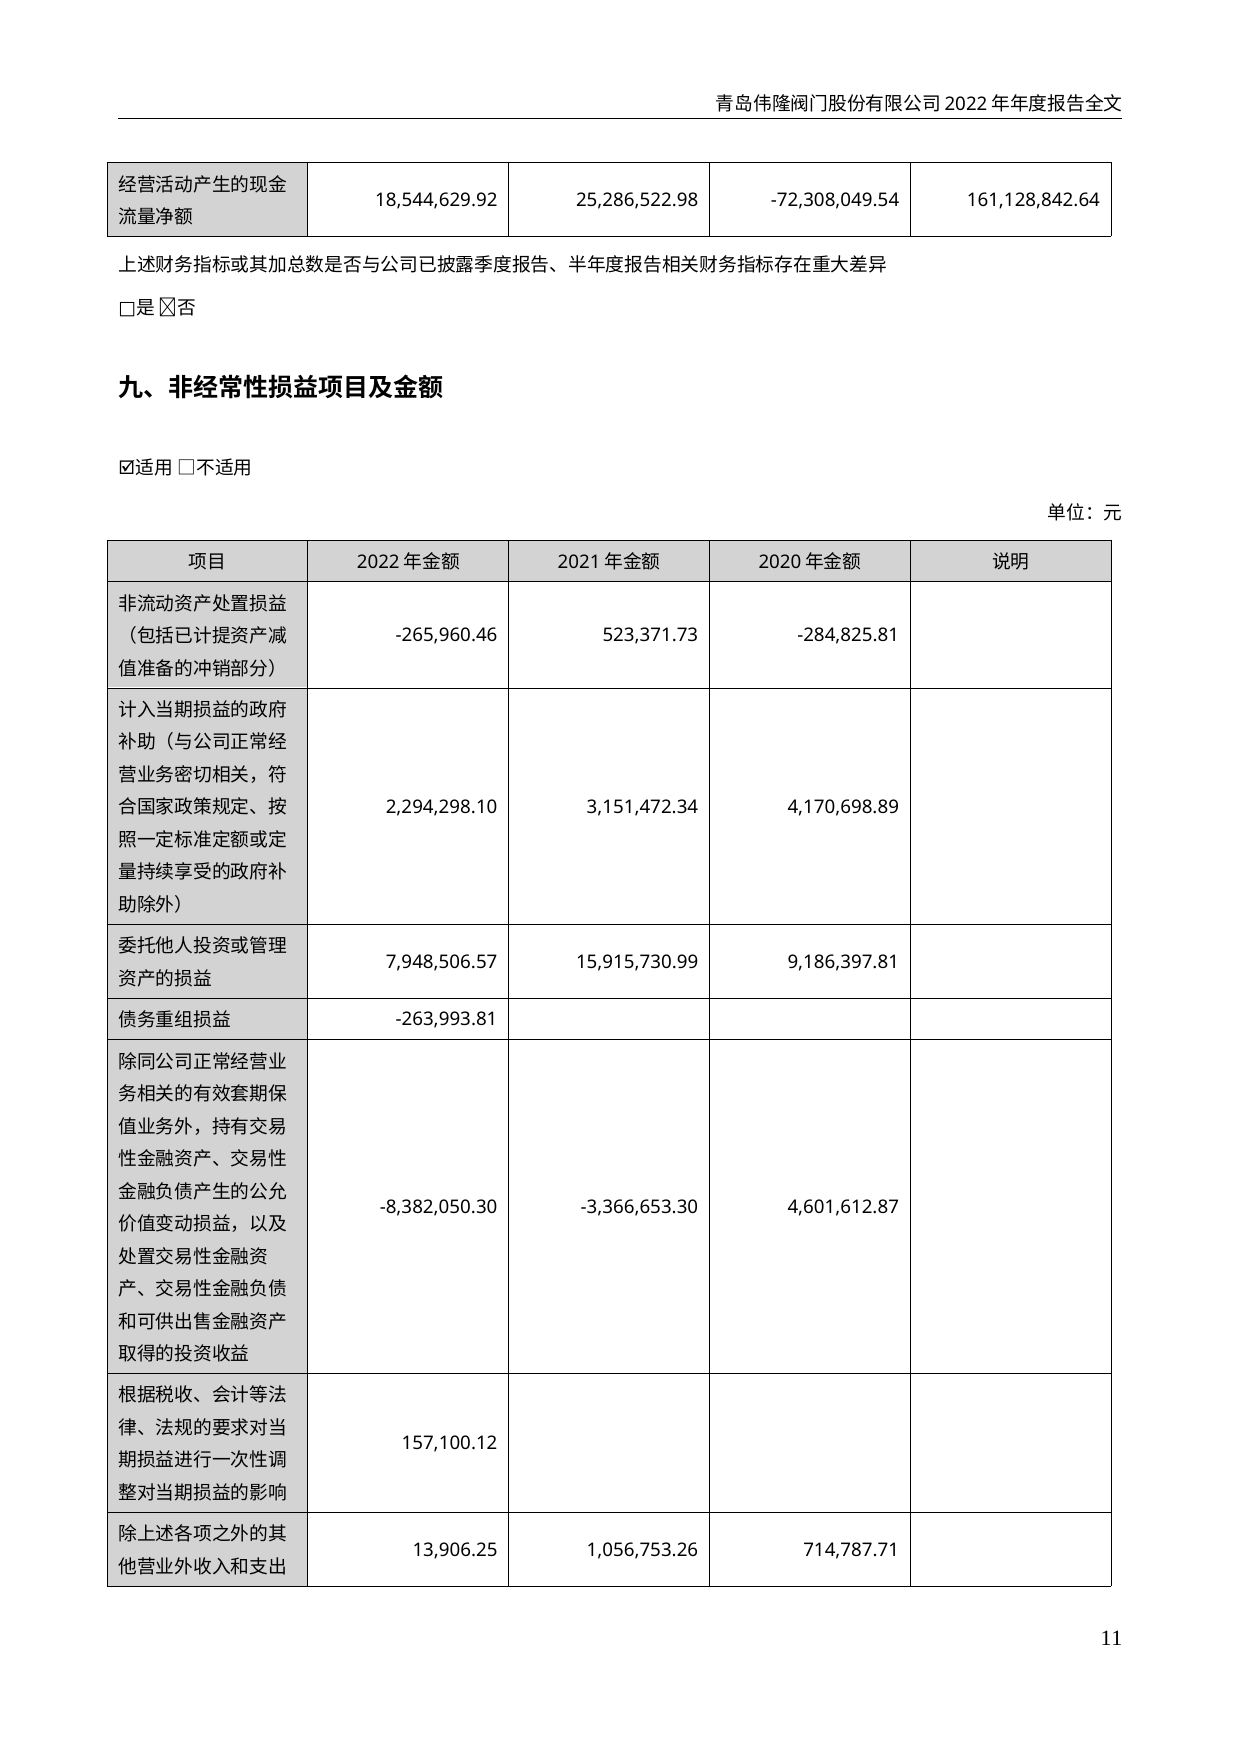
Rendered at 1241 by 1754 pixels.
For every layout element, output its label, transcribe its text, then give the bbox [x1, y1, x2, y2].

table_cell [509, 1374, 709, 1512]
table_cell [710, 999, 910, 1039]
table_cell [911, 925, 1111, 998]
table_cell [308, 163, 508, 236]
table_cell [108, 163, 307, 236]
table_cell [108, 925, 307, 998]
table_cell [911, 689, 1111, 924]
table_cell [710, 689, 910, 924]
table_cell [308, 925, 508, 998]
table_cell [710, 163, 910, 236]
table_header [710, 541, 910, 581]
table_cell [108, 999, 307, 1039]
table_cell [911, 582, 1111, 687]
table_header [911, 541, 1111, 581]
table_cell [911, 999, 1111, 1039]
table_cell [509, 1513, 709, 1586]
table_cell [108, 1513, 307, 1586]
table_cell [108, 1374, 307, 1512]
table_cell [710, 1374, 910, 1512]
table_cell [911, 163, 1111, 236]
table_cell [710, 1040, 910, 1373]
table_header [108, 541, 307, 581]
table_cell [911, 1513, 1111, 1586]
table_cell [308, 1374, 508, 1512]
text 上述财务指标或其加总数是否与公司已披露季度报告、半年度报告相关财务指标存在重大差异 [118, 247, 1122, 279]
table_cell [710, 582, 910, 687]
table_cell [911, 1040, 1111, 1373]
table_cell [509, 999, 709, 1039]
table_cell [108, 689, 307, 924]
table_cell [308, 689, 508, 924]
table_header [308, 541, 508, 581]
text □是 否 [118, 290, 1122, 322]
text 适用 □不适用 [118, 450, 1122, 482]
text 单位：元 [118, 495, 1122, 527]
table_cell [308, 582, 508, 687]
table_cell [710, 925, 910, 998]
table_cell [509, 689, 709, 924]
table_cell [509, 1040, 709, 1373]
text 九、非经常性损益项目及金额 [118, 353, 1122, 418]
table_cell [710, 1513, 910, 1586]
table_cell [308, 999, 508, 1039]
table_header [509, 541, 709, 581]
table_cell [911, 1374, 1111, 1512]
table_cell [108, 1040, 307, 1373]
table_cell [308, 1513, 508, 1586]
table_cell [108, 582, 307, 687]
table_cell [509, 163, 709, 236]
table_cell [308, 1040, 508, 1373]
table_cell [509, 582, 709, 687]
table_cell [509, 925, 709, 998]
